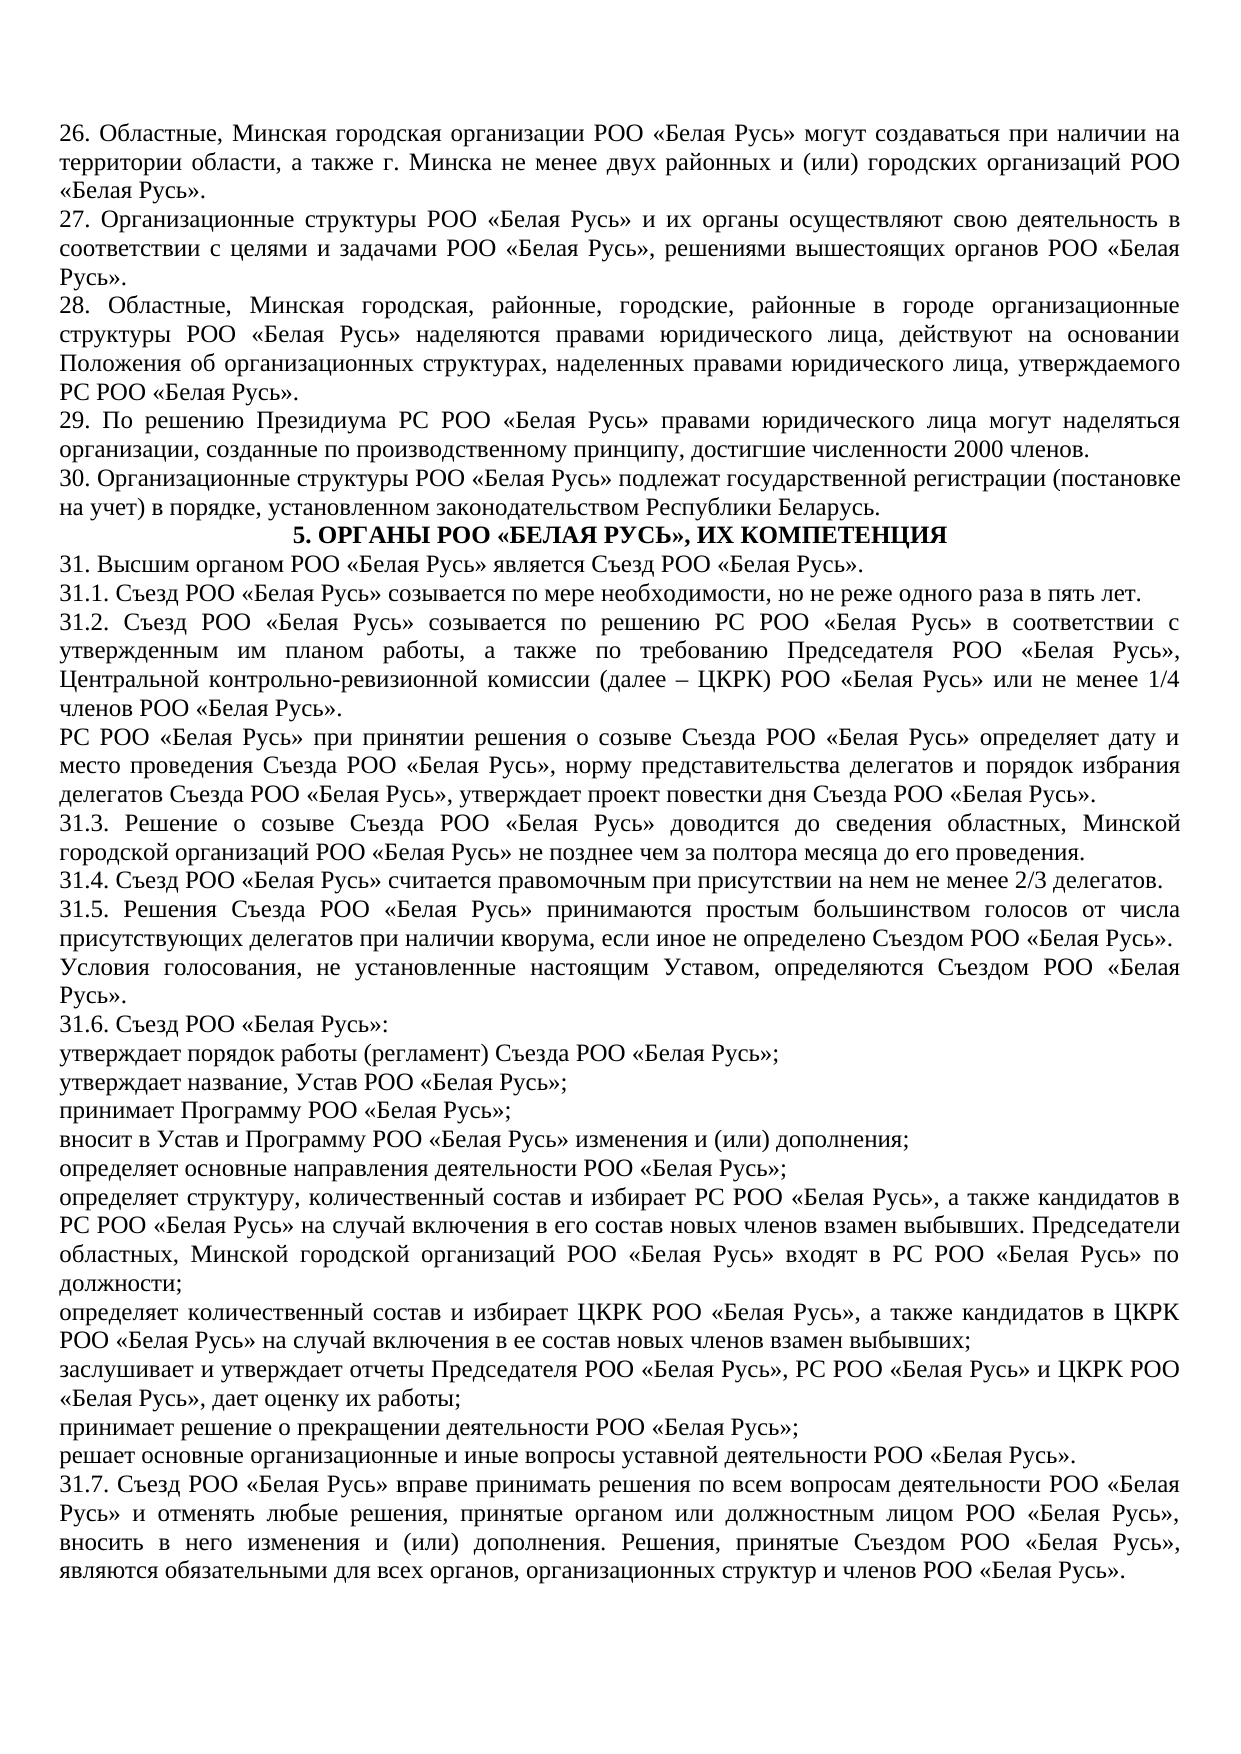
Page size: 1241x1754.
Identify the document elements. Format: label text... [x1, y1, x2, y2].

text 28. Областные, Минская городская, районные, городские, районные в городе организационные структуры РОО «Белая Русь» наделяются правами юридического лица, действуют на основании Положения об организационных структурах, наделенных правами юридического лица, утверждаемого РС РОО «Белая Русь». [59, 291, 1181, 406]
text 27. Организационные структуры РОО «Белая Русь» и их органы осуществляют свою деятельность в соответствии с целями и задачами РОО «Белая Русь», решениями вышестоящих органов РОО «Белая Русь». [59, 204, 1181, 291]
text 31.4. Съезд РОО «Белая Русь» считается правомочным при присутствии на нем не менее 2/3 делегатов. [59, 866, 1181, 894]
text принимает решение о прекращении деятельности РОО «Белая Русь»; [59, 1412, 1181, 1441]
text определяет основные направления деятельности РОО «Белая Русь»; [59, 1153, 1181, 1182]
text определяет структуру, количественный состав и избирает РС РОО «Белая Русь», а также кандидатов в РС РОО «Белая Русь» на случай включения в его состав новых членов взамен выбывших. Председатели областных, Минской городской организаций РОО «Белая Русь» входят в РС РОО «Белая Русь» по должности; [59, 1182, 1181, 1297]
text утверждает порядок работы (регламент) Съезда РОО «Белая Русь»; [59, 1038, 1181, 1067]
text 31. Высшим органом РОО «Белая Русь» является Съезд РОО «Белая Русь». [59, 549, 1181, 578]
text 31.3. Решение о созыве Съезда РОО «Белая Русь» доводится до сведения областных, Минской городской организаций РОО «Белая Русь» не позднее чем за полтора месяца до его проведения. [59, 808, 1181, 866]
text решает основные организационные и иные вопросы уставной деятельности РОО «Белая Русь». [59, 1441, 1181, 1469]
text вносит в Устав и Программу РОО «Белая Русь» изменения и (или) дополнения; [59, 1124, 1181, 1153]
text 31.1. Съезд РОО «Белая Русь» созывается по мере необходимости, но не реже одного раза в пять лет. [59, 578, 1181, 607]
text определяет количественный состав и избирает ЦКРК РОО «Белая Русь», а также кандидатов в ЦКРК РОО «Белая Русь» на случай включения в ее состав новых членов взамен выбывших; [59, 1297, 1181, 1354]
text 31.5. Решения Съезда РОО «Белая Русь» принимаются простым большинством голосов от числа присутствующих делегатов при наличии кворума, если иное не определено Съездом РОО «Белая Русь». [59, 894, 1181, 952]
text 31.7. Съезд РОО «Белая Русь» вправе принимать решения по всем вопросам деятельности РОО «Белая Русь» и отменять любые решения, принятые органом или должностным лицом РОО «Белая Русь», вносить в него изменения и (или) дополнения. Решения, принятые Съездом РОО «Белая Русь», являются обязательными для всех органов, организационных структур и членов РОО «Белая Русь». [59, 1469, 1181, 1584]
text 30. Организационные структуры РОО «Белая Русь» подлежат государственной регистрации (постановке на учет) в порядке, установленном законодательством Республики Беларусь. [59, 463, 1181, 521]
text 31.2. Съезд РОО «Белая Русь» созывается по решению РС РОО «Белая Русь» в соответствии с утвержденным им планом работы, а также по требованию Председателя РОО «Белая Русь», Центральной контрольно-ревизионной комиссии (далее – ЦКРК) РОО «Белая Русь» или не менее 1/4 членов РОО «Белая Русь». [59, 607, 1181, 722]
text 29. По решению Президиума РС РОО «Белая Русь» правами юридического лица могут наделяться организации, созданные по производственному принципу, достигшие численности 2000 членов. [59, 406, 1181, 463]
text РС РОО «Белая Русь» при принятии решения о созыве Съезда РОО «Белая Русь» определяет дату и место проведения Съезда РОО «Белая Русь», норму представительства делегатов и порядок избрания делегатов Съезда РОО «Белая Русь», утверждает проект повестки дня Съезда РОО «Белая Русь». [59, 722, 1181, 808]
text заслушивает и утверждает отчеты Председателя РОО «Белая Русь», РС РОО «Белая Русь» и ЦКРК РОО «Белая Русь», дает оценку их работы; [59, 1354, 1181, 1412]
text Условия голосования, не установленные настоящим Уставом, определяются Съездом РОО «Белая Русь». [59, 952, 1181, 1009]
text 26. Областные, Минская городская организации РОО «Белая Русь» могут создаваться при наличии на территории области, а также г. Минска не менее двух районных и (или) городских организаций РОО «Белая Русь». [59, 118, 1181, 204]
text 31.6. Съезд РОО «Белая Русь»: [59, 1009, 1181, 1038]
text принимает Программу РОО «Белая Русь»; [59, 1096, 1181, 1124]
text утверждает название, Устав РОО «Белая Русь»; [59, 1067, 1181, 1096]
text 5. ОРГАНЫ РОО «БЕЛАЯ РУСЬ», ИХ КОМПЕТЕНЦИЯ [59, 521, 1181, 549]
